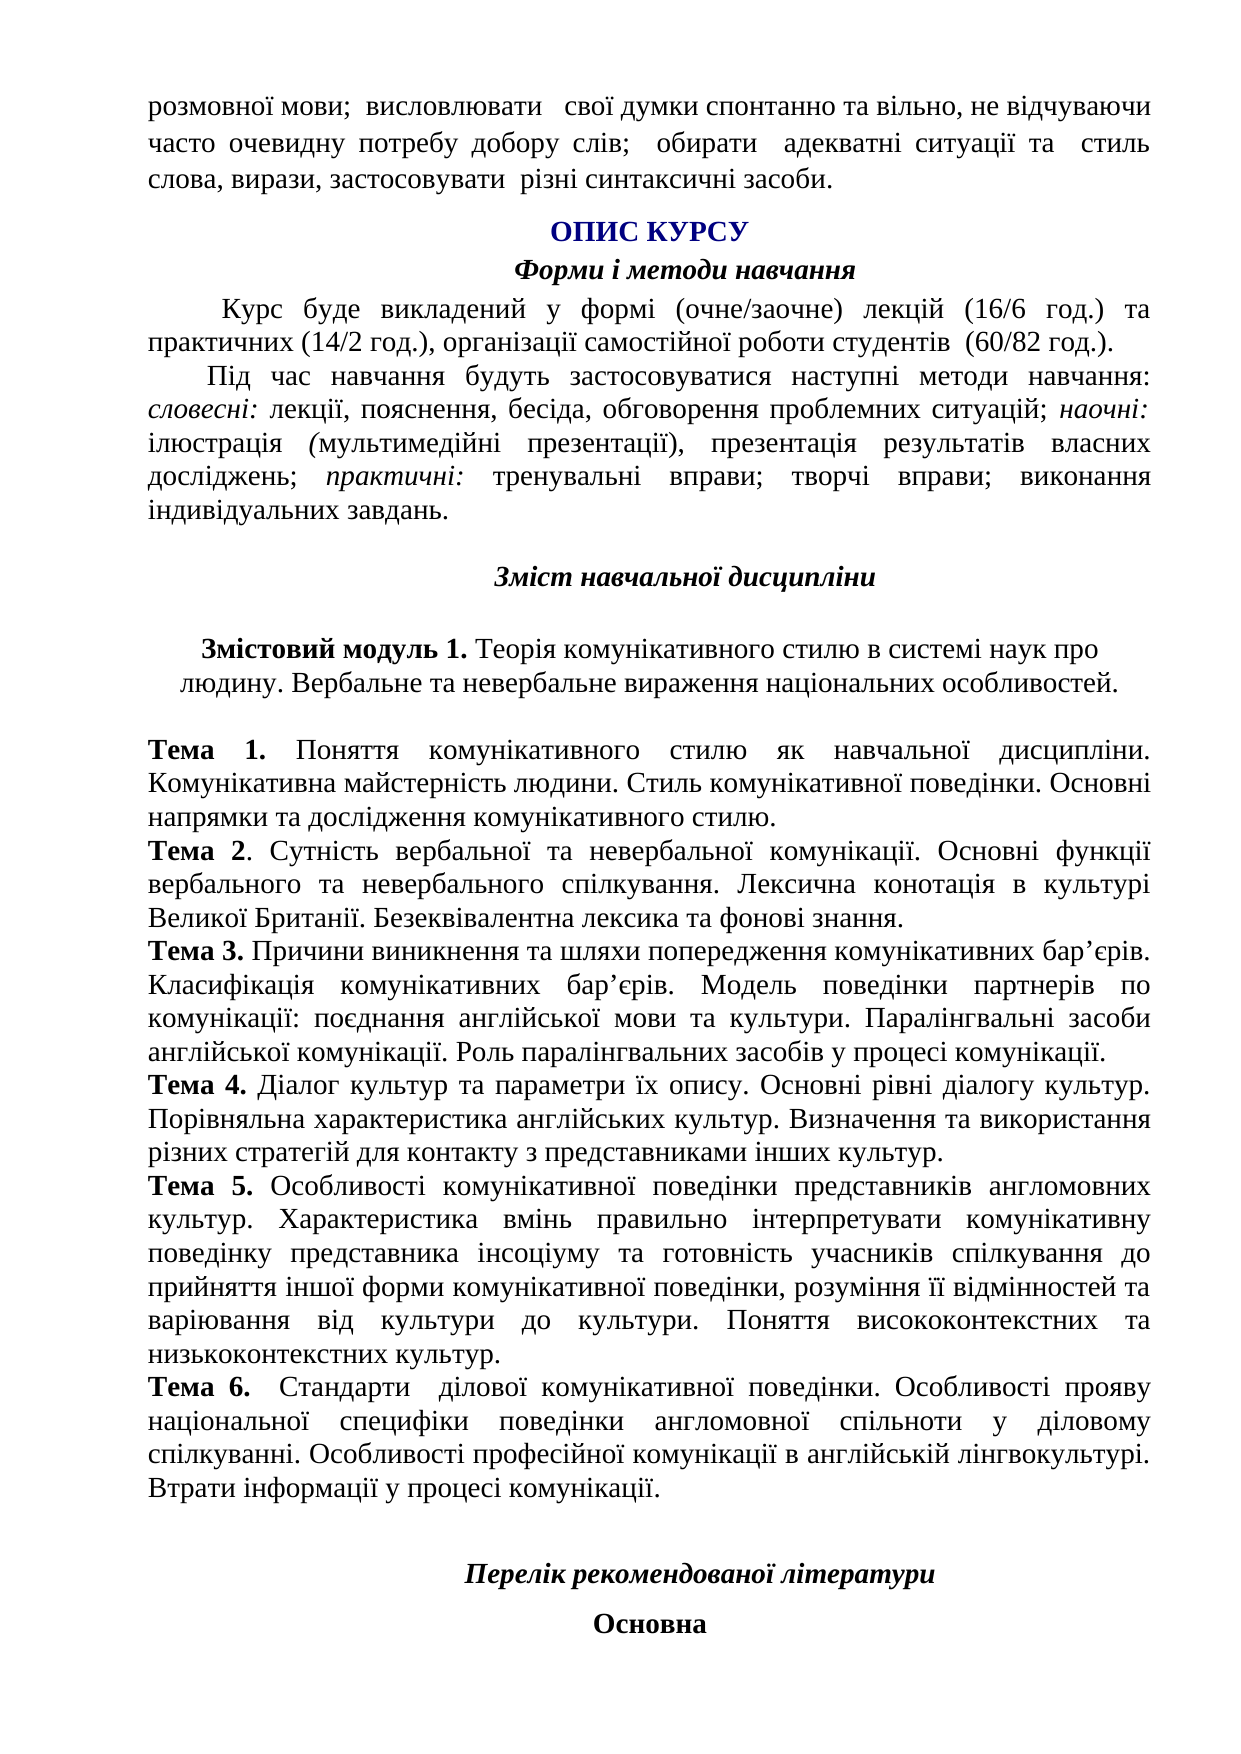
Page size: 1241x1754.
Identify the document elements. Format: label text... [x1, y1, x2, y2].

text Зміст навчальної дисципліни [148, 559, 1152, 593]
text Тема 4. Діалог культур та параметри їх опису. Основні рівні діалогу культур. Порівняльна характеристика англійських культур. Визначення та використання різних стратегій для контакту з представниками інших культур. [148, 1067, 1152, 1168]
text Тема 1. Поняття комунікативного стилю як навчальної дисципліни. Комунікативна майстерність людини. Стиль комунікативної поведінки. Основні напрямки та дослідження комунікативного стилю. [148, 732, 1152, 833]
text Тема 5. Особливості комунікативної поведінки представників англомовних культур. Характеристика вмінь правильно інтерпретувати комунікативну поведінку представника інсоціуму та готовність учасників спілкування до прийняття іншої форми комунікативної поведінки, розуміння її відмінностей та варіювання від культури до культури. Поняття висококонтекстних та низькоконтекстних культур. [148, 1168, 1152, 1369]
text Тема 2. Сутність вербальної та невербальної комунікації. Основні функції вербального та невербального спілкування. Лексична конотація в культурі Великої Британії. Безеквівалентна лексика та фонові знання. [148, 833, 1152, 933]
text Тема 3. Причини виникнення та шляхи попередження комунікативних бар’єрів. Класифікація комунікативних бар’єрів. Модель поведінки партнерів по комунікації: поєднання англійської мови та культури. Паралінгвальні засоби англійської комунікації. Роль паралінгвальних засобів у процесі комунікації. [148, 933, 1152, 1067]
text Форми і методи навчання [148, 252, 1152, 286]
subtitle Змістовий модуль 1. Теорія комунікативного стилю в системі наук про людину. Вербальне та невербальне вираження національних особливостей. [148, 631, 1152, 698]
text Під час навчання будуть застосовуватися наступні методи навчання: словесні: лекції, пояснення, бесіда, обговорення проблемних ситуацій; наочні: ілюстрація (мультимедійні презентації), презентація результатів власних досліджень; практичні: тренувальні вправи; творчі вправи; виконання індивідуальних завдань. [148, 358, 1152, 526]
text Тема 6. Стандарти ділової комунікативної поведінки. Особливості прояву національної специфіки поведінки англомовної спільноти у діловому спілкуванні. Особливості професійної комунікації в англійській лінгвокультурі. Втрати інформації у процесі комунікації. [148, 1369, 1152, 1503]
text ОПИС КУРСУ [148, 214, 1152, 247]
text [148, 88, 1152, 194]
text Перелік рекомендованої літератури [148, 1556, 1152, 1590]
text Основна [148, 1606, 1152, 1640]
text Курс буде викладений у формі (очне/заочне) лекцій (16/6 год.) та практичних (14/2 год.), організації самостійної роботи студентів (60/82 год.). [148, 291, 1152, 358]
